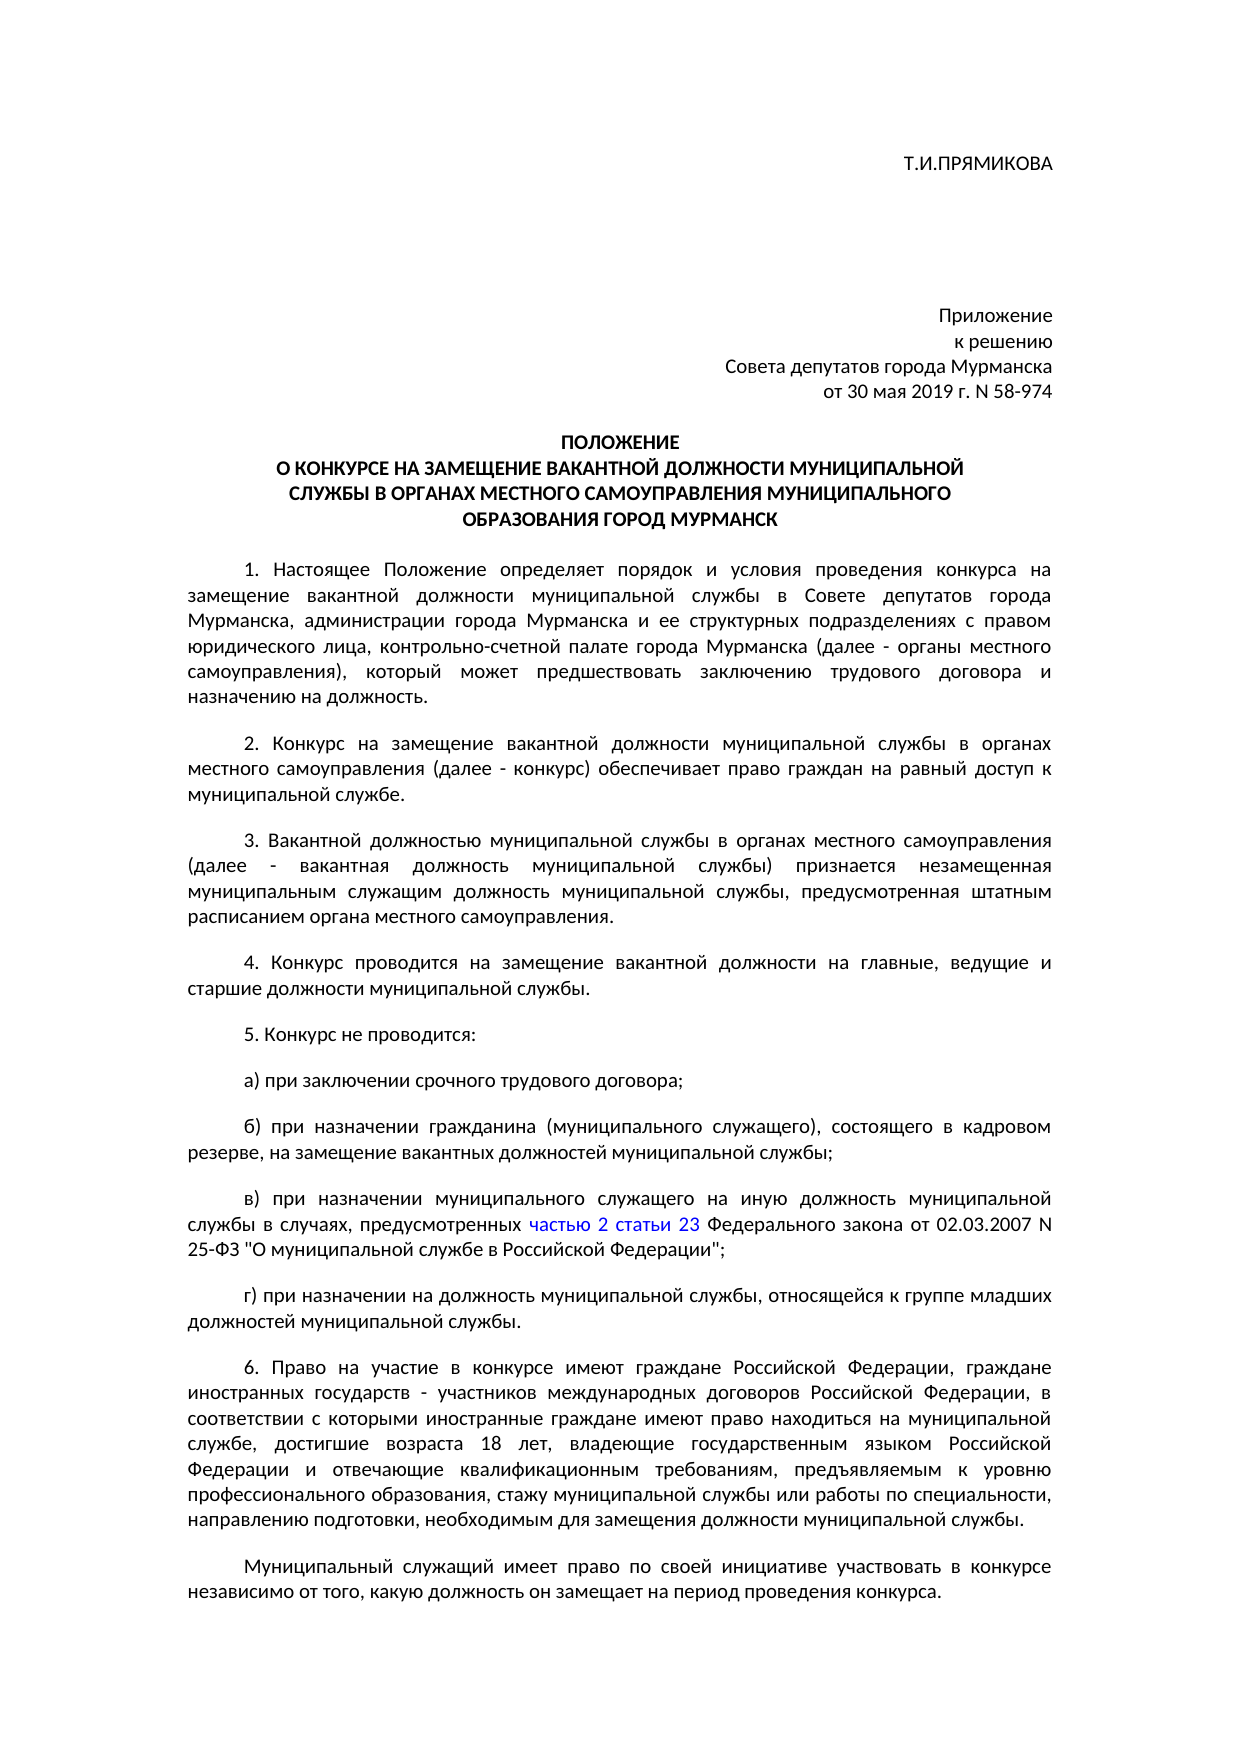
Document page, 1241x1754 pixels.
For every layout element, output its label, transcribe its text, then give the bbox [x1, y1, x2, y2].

title ОБРАЗОВАНИЯ ГОРОД МУРМАНСК [187, 506, 1053, 531]
title ПОЛОЖЕНИЕ [187, 429, 1053, 455]
text от 30 мая 2019 г. N 58-974 [187, 379, 1053, 404]
text 3. Вакантной должностью муниципальной службы в органах местного самоуправления (далее - вакантная должность муниципальной службы) признается незамещенная муниципальным служащим должность муниципальной службы, предусмотренная штатным расписанием органа местного самоуправления. [187, 827, 1053, 929]
title О КОНКУРСЕ НА ЗАМЕЩЕНИЕ ВАКАНТНОЙ ДОЛЖНОСТИ МУНИЦИПАЛЬНОЙ [187, 455, 1053, 480]
text 5. Конкурс не проводится: [187, 1021, 1053, 1047]
text Т.И.ПРЯМИКОВА [187, 150, 1053, 175]
text к решению [187, 328, 1053, 353]
text Совета депутатов города Мурманска [187, 353, 1053, 379]
text а) при заключении срочного трудового договора; [187, 1067, 1053, 1093]
text 1. Настоящее Положение определяет порядок и условия проведения конкурса на замещение вакантной должности муниципальной службы в Совете депутатов города Мурманска, администрации города Мурманска и ее структурных подразделениях с правом юридического лица, контрольно-счетной палате города Мурманска (далее - органы местного самоуправления), который может предшествовать заключению трудового договора и назначению на должность. [187, 557, 1053, 709]
text 6. Право на участие в конкурсе имеют граждане Российской Федерации, граждане иностранных государств - участников международных договоров Российской Федерации, в соответствии с которыми иностранные граждане имеют право находиться на муниципальной службе, достигшие возраста 18 лет, владеющие государственным языком Российской Федерации и отвечающие квалификационным требованиям, предъявляемым к уровню профессионального образования, стажу муниципальной службы или работы по специальности, направлению подготовки, необходимым для замещения должности муниципальной службы. [187, 1354, 1053, 1532]
text г) при назначении на должность муниципальной службы, относящейся к группе младших должностей муниципальной службы. [187, 1282, 1053, 1333]
title СЛУЖБЫ В ОРГАНАХ МЕСТНОГО САМОУПРАВЛЕНИЯ МУНИЦИПАЛЬНОГО [187, 480, 1053, 506]
text 4. Конкурс проводится на замещение вакантной должности на главные, ведущие и старшие должности муниципальной службы. [187, 949, 1053, 1000]
text 2. Конкурс на замещение вакантной должности муниципальной службы в органах местного самоуправления (далее - конкурс) обеспечивает право граждан на равный доступ к муниципальной службе. [187, 730, 1053, 806]
text б) при назначении гражданина (муниципального служащего), состоящего в кадровом резерве, на замещение вакантных должностей муниципальной службы; [187, 1114, 1053, 1164]
text в) при назначении муниципального служащего на иную должность муниципальной службы в случаях, предусмотренных частью 2 статьи 23 Федерального закона от 02.03.2007 N 25-ФЗ "О муниципальной службе в Российской Федерации"; [187, 1185, 1053, 1262]
text Муниципальный служащий имеет право по своей инициативе участвовать в конкурсе независимо от того, какую должность он замещает на период проведения конкурса. [187, 1553, 1053, 1604]
text Приложение [187, 302, 1053, 328]
